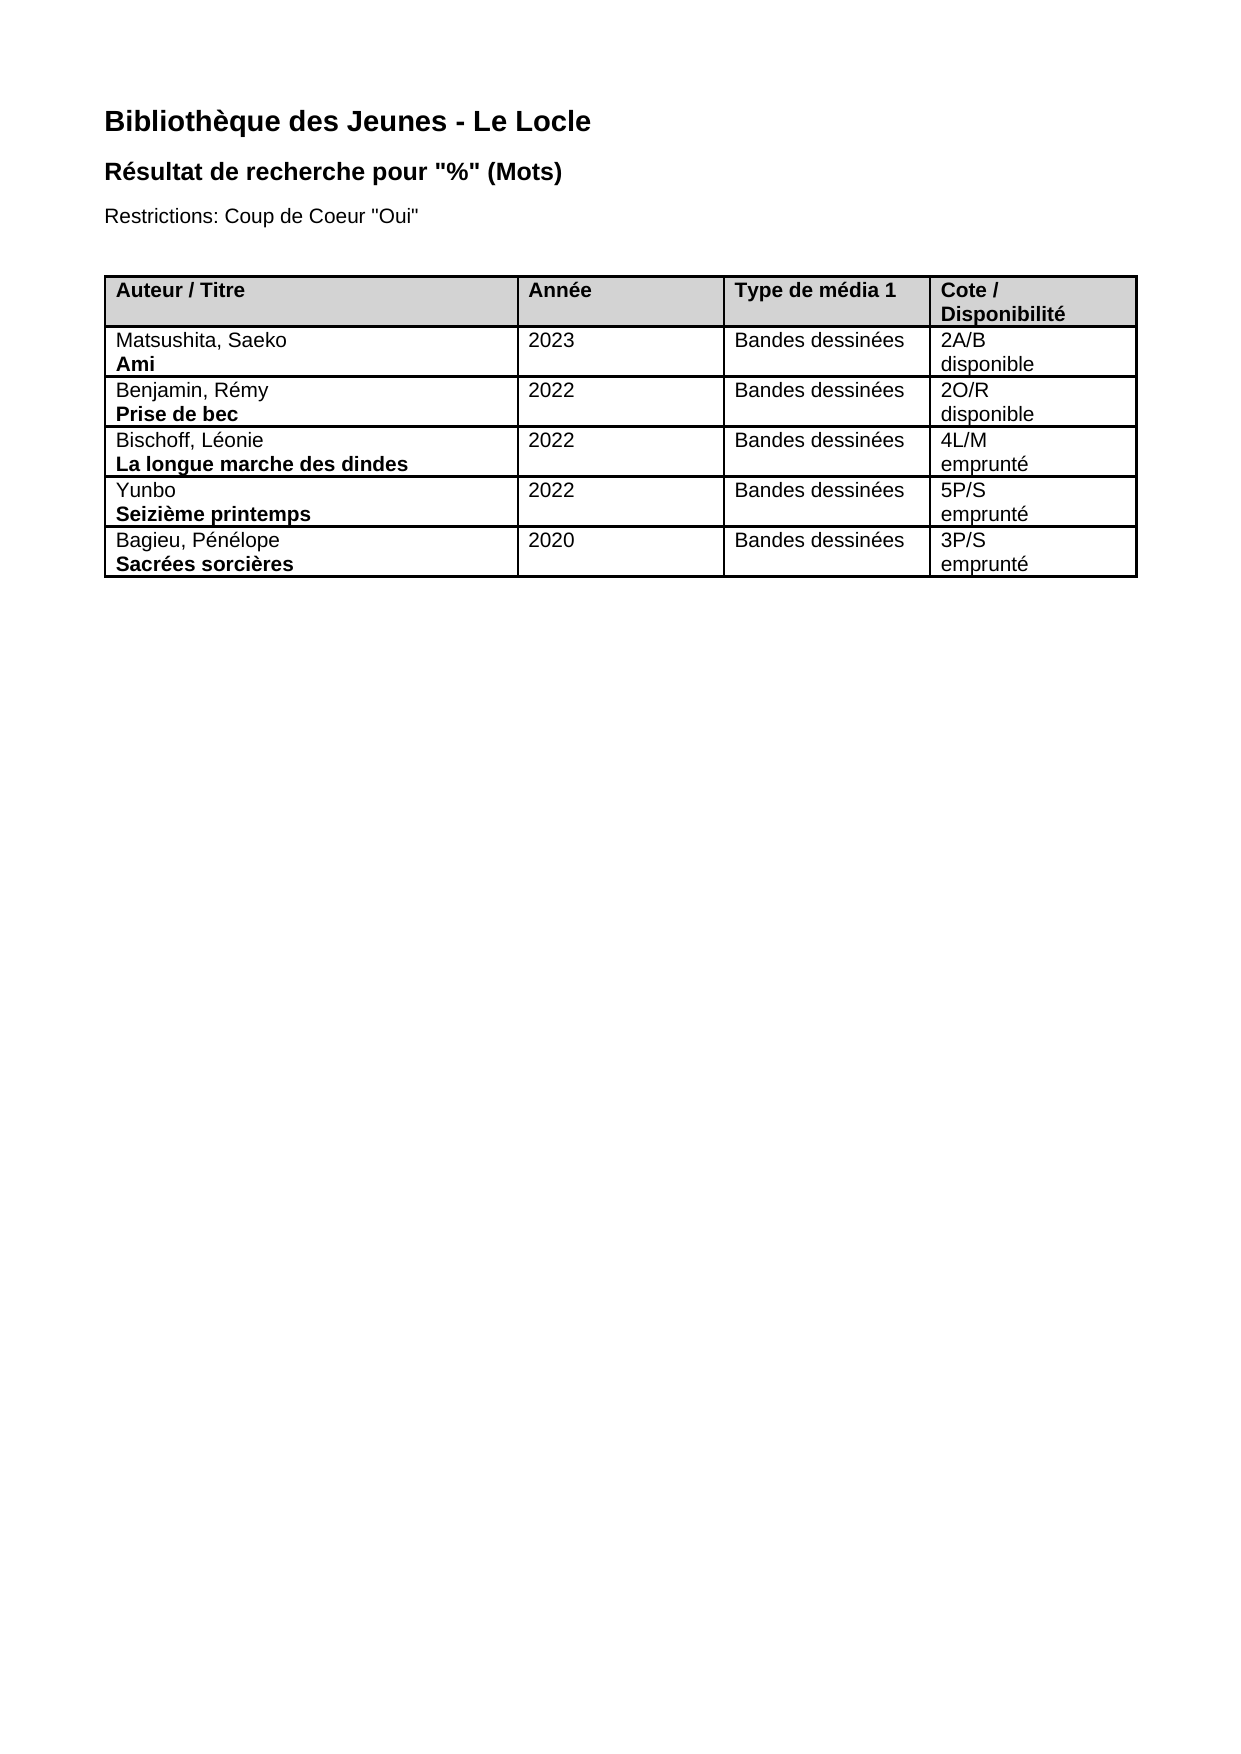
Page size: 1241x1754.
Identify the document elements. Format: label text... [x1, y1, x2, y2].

table_cell 2O/R disponible [931, 378, 1135, 425]
table_cell 2022 [519, 478, 723, 525]
table_header Auteur / Titre [106, 278, 517, 325]
table_header Cote / Disponibilité [931, 278, 1135, 325]
text Restrictions: Coup de Coeur "Oui" [104, 204, 1136, 228]
table_cell 2022 [519, 428, 723, 475]
table_cell Bandes dessinées [725, 428, 929, 475]
table_cell Bagieu, Pénélope Sacrées sorcières [106, 528, 517, 575]
table_cell 4L/M emprunté [931, 428, 1135, 475]
table_cell 2022 [519, 378, 723, 425]
table_cell 2A/B disponible [931, 328, 1135, 375]
table_cell Bandes dessinées [725, 528, 929, 575]
table_cell Benjamin, Rémy Prise de bec [106, 378, 517, 425]
table_cell Bandes dessinées [725, 328, 929, 375]
table_cell Yunbo Seizième printemps [106, 478, 517, 525]
table_cell Bandes dessinées [725, 478, 929, 525]
table_cell 3P/S emprunté [931, 528, 1135, 575]
table_cell 5P/S emprunté [931, 478, 1135, 525]
table_cell Bischoff, Léonie La longue marche des dindes [106, 428, 517, 475]
table_header Année [519, 278, 723, 325]
text Bibliothèque des Jeunes - Le Locle [104, 104, 1136, 138]
table_cell 2023 [519, 328, 723, 375]
table_cell 2020 [519, 528, 723, 575]
table_header Type de média 1 [725, 278, 929, 325]
text Résultat de recherche pour "%" (Mots) [104, 156, 1136, 185]
table_cell Matsushita, Saeko Ami [106, 328, 517, 375]
table_cell Bandes dessinées [725, 378, 929, 425]
